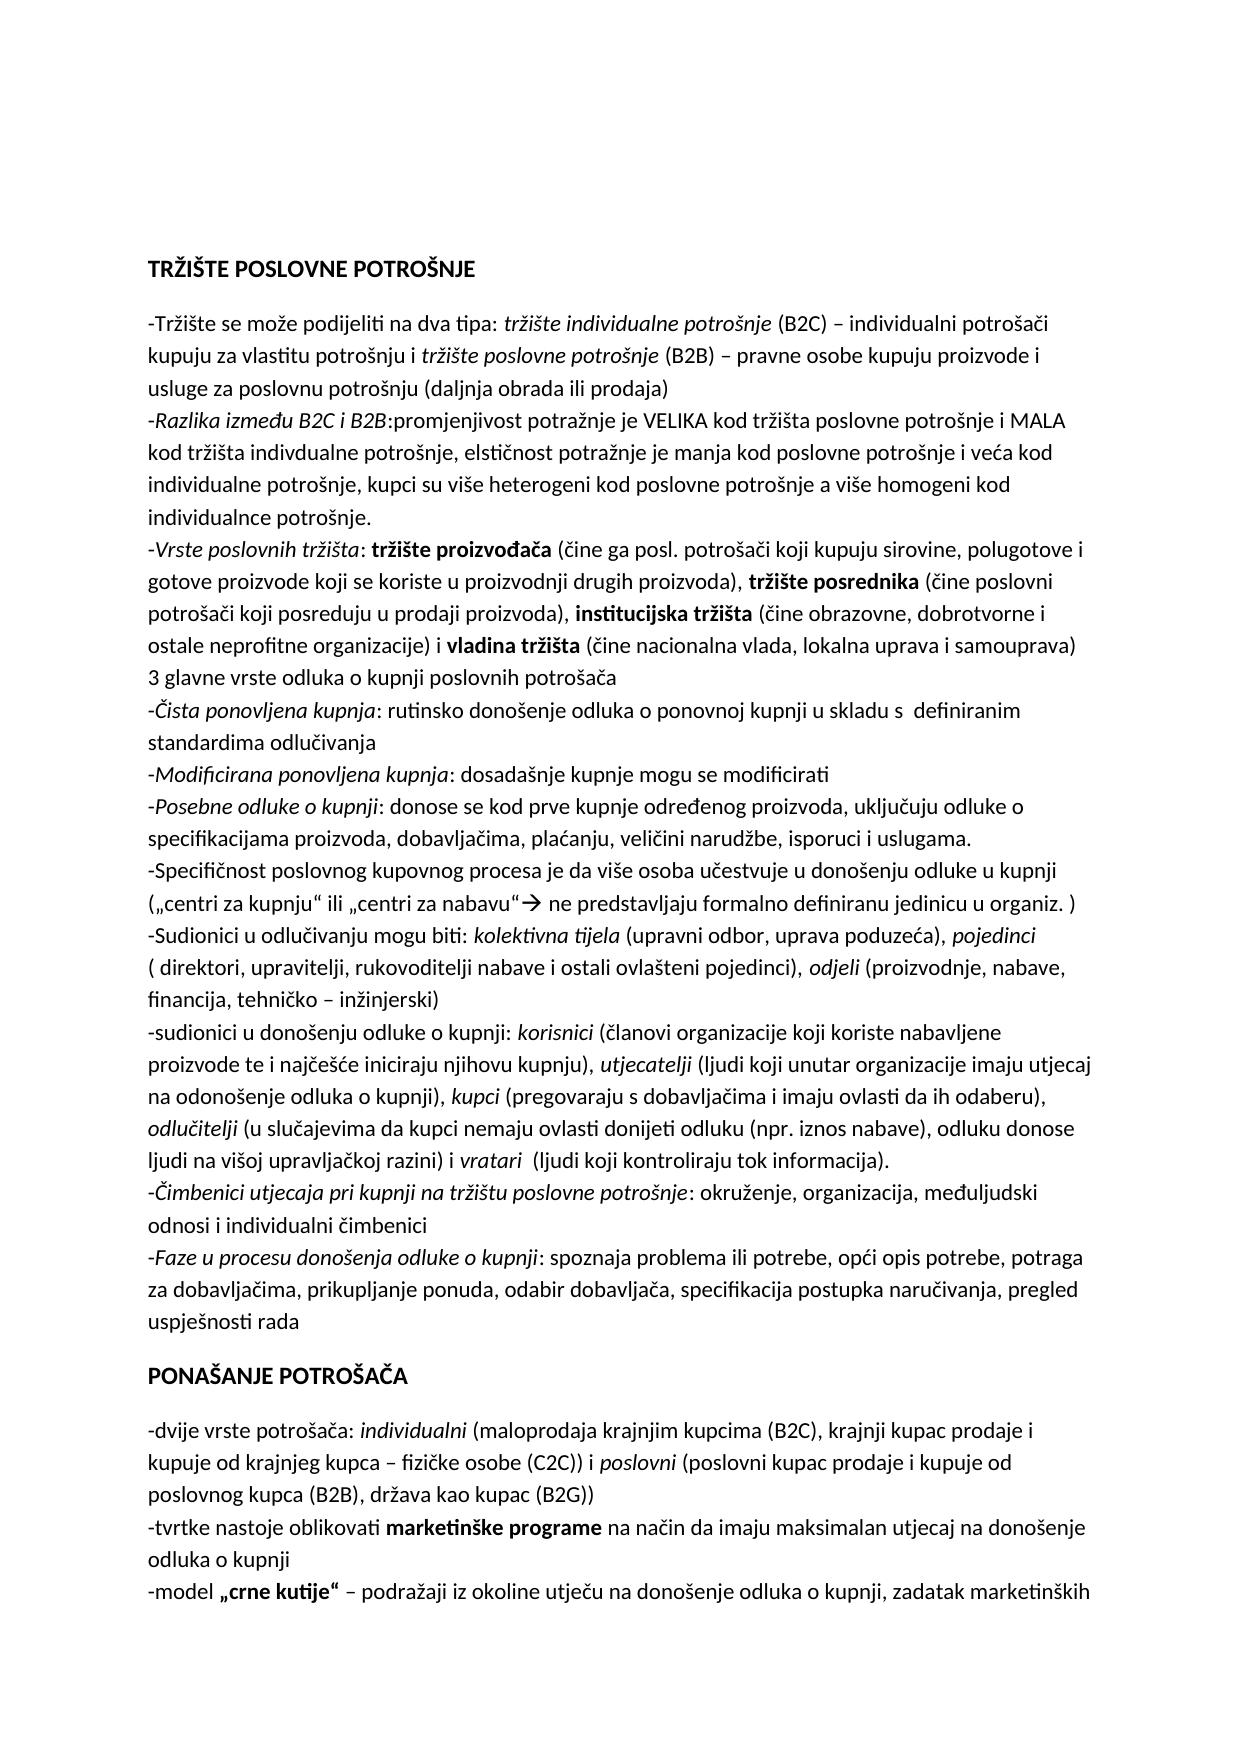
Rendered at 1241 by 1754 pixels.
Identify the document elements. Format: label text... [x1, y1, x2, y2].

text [148, 1416, 1093, 1605]
text -Tržište se može podijeliti na dva tipa: tržište individualne potrošnje (B2C) – individualni potrošači kupuju za vlastitu potrošnju i tržište poslovne potrošnje (B2B) – pravne osobe kupuju proizvode i usluge za poslovnu potrošnju (daljnja obrada ili prodaja) -Razlika između B2C i B2B:promjenjivost potražnje je VELIKA kod tržišta poslovne potrošnje i MALA kod tržišta indivdualne potrošnje, elstičnost potražnje je manja kod poslovne potrošnje i veća kod individualne potrošnje, kupci su više heterogeni kod poslovne potrošnje a više homogeni kod individualnce potrošnje. -Vrste poslovnih tržišta: tržište proizvođača (čine ga posl. potrošači koji kupuju sirovine, polugotove i gotove proizvode koji se koriste u proizvodnji drugih proizvoda), tržište posrednika (čine poslovni potrošači koji posreduju u prodaji proizvoda), institucijska tržišta (čine obrazovne, dobrotvorne i ostale neprofitne organizacije) i vladina tržišta (čine nacionalna vlada, lokalna uprava i samouprava) 3 glavne vrste odluka o kupnji poslovnih potrošača -Čista ponovljena kupnja: rutinsko donošenje odluka o ponovnoj kupnji u skladu s definiranim standardima odlučivanja -Modificirana ponovljena kupnja: dosadašnje kupnje mogu se modificirati -Posebne odluke o kupnji: donose se kod prve kupnje određenog proizvoda, uključuju odluke o specifikacijama proizvoda, dobavljačima, plaćanju, veličini narudžbe, isporuci i uslugama. -Specifičnost poslovnog kupovnog procesa je da više osoba učestvuje u donošenju odluke u kupnji („centri za kupnju“ ili „centri za nabavu“ ne predstavljaju formalno definiranu jedinicu u organiz. ) -Sudionici u odlučivanju mogu biti: kolektivna tijela (upravni odbor, uprava poduzeća), pojedinci ( direktori, upravitelji, rukovoditelji nabave i ostali ovlašteni pojedinci), odjeli (proizvodnje, nabave, financija, tehničko – inžinjerski) -sudionici u donošenju odluke o kupnji: korisnici (članovi organizacije koji koriste nabavljene proizvode te i najčešće iniciraju njihovu kupnju), utjecatelji (ljudi koji unutar organizacije imaju utjecaj na odonošenje odluka o kupnji), kupci (pregovaraju s dobavljačima i imaju ovlasti da ih odaberu), odlučitelji (u slučajevima da kupci nemaju ovlasti donijeti odluku (npr. iznos nabave), odluku donose ljudi na višoj upravljačkoj razini) i vratari (ljudi koji kontroliraju tok informacija). -Čimbenici utjecaja pri kupnji na tržištu poslovne potrošnje: okruženje, organizacija, međuljudski odnosi i individualni čimbenici -Faze u procesu donošenja odluke o kupnji: spoznaja problema ili potrebe, opći opis potrebe, potraga za dobavljačima, prikupljanje ponuda, odabir dobavljača, specifikacija postupka naručivanja, pregled uspješnosti rada [148, 309, 1093, 1335]
text PONAŠANJE POTROŠAČA [148, 1360, 1093, 1391]
text TRŽIŠTE POSLOVNE POTROŠNJE [148, 254, 1093, 284]
